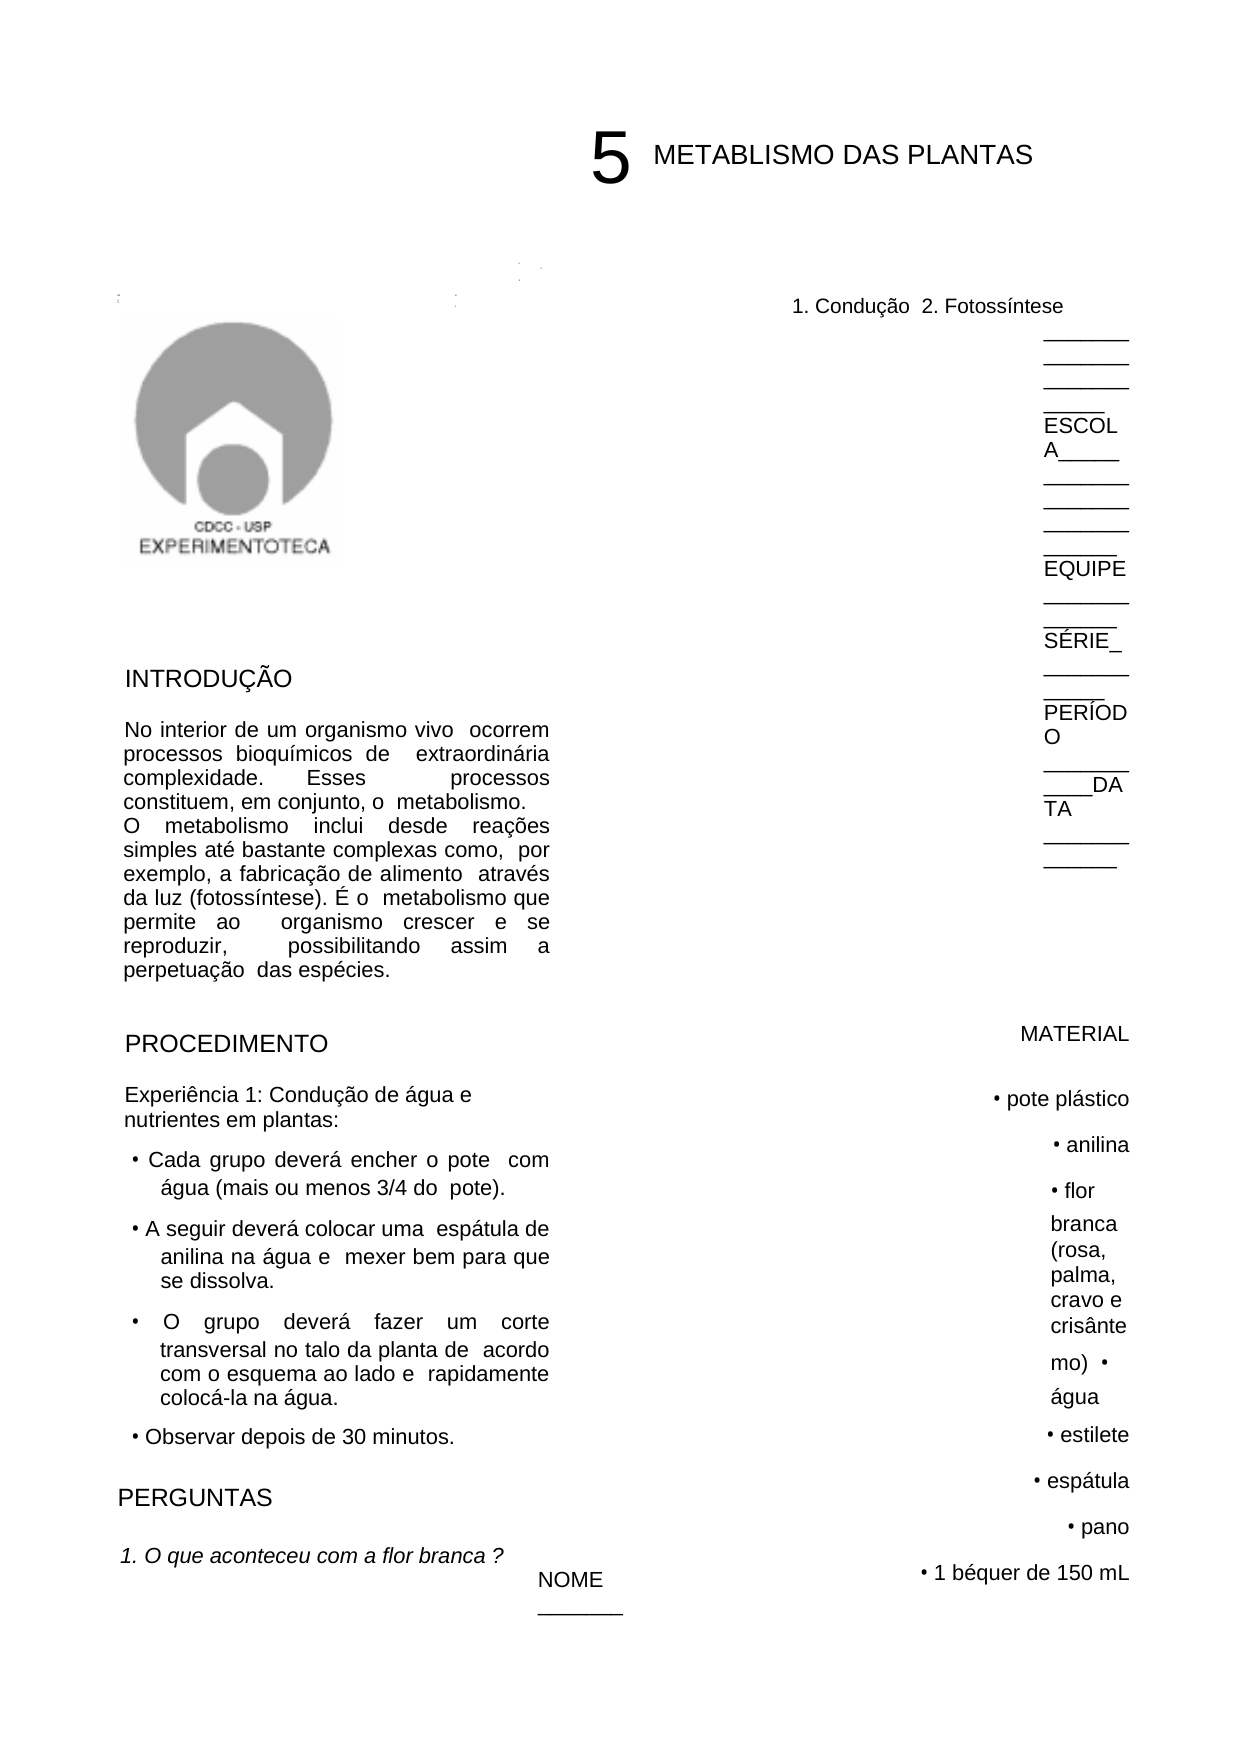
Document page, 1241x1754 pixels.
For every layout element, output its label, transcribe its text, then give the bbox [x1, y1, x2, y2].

text NOME _________________________________ ESCOLA________________________________ EQUIPE _____________SÉRIE_____________ PERÍODO ___________DATA _____________ [1043, 318, 1129, 869]
text • 1 béquer de 150 mL [623, 1548, 1129, 1593]
text • estilete [623, 1410, 1129, 1455]
text 1. O que aconteceu com a flor branca ? [120, 1543, 623, 1568]
text • espátula [623, 1456, 1129, 1501]
text • flor branca (rosa, palma, cravo e crisântemo) • água [1050, 1166, 1129, 1409]
text • pote plástico [623, 1074, 1129, 1119]
text MATERIAL [623, 1021, 1129, 1046]
text • anilina [623, 1120, 1129, 1165]
text 1. Condução 2. Fotossíntese [792, 295, 1129, 318]
text O metabolismo inclui desde reações simples até bastante complexas como, por exemplo, a fabricação de alimento através da luz (fotossíntese). É o metabolismo que permite ao organismo crescer e se reproduzir, possibilitando assim a perpetuação das espécies. [123, 815, 550, 982]
text No interior de um organismo vivo ocorrem processos bioquímicos de extraordinária complexidade. Esses processos constituem, em conjunto, o metabolismo. [123, 718, 550, 814]
text • Observar depois de 30 minutos. PERGUNTAS [117, 1412, 513, 1511]
text • O grupo deverá fazer um corte transversal no talo da planta de acordo com o esquema ao lado e rapidamente colocá-la na água. [131, 1295, 550, 1410]
text Experiência 1: Condução de água e nutrientes em plantas: [124, 1084, 550, 1132]
picture [122, 318, 340, 566]
text • Cada grupo deverá encher o pote com água (mais ou menos 3/4 do pote). [131, 1134, 550, 1200]
text PROCEDIMENTO [124, 1029, 623, 1058]
text • pano [623, 1502, 1129, 1547]
text • A seguir deverá colocar uma espátula de anilina na água e mexer bem para que se dissolva. [131, 1203, 550, 1293]
text 5 METABLISMO DAS PLANTAS [117, 113, 1033, 199]
text INTRODUÇÃO [124, 663, 623, 692]
